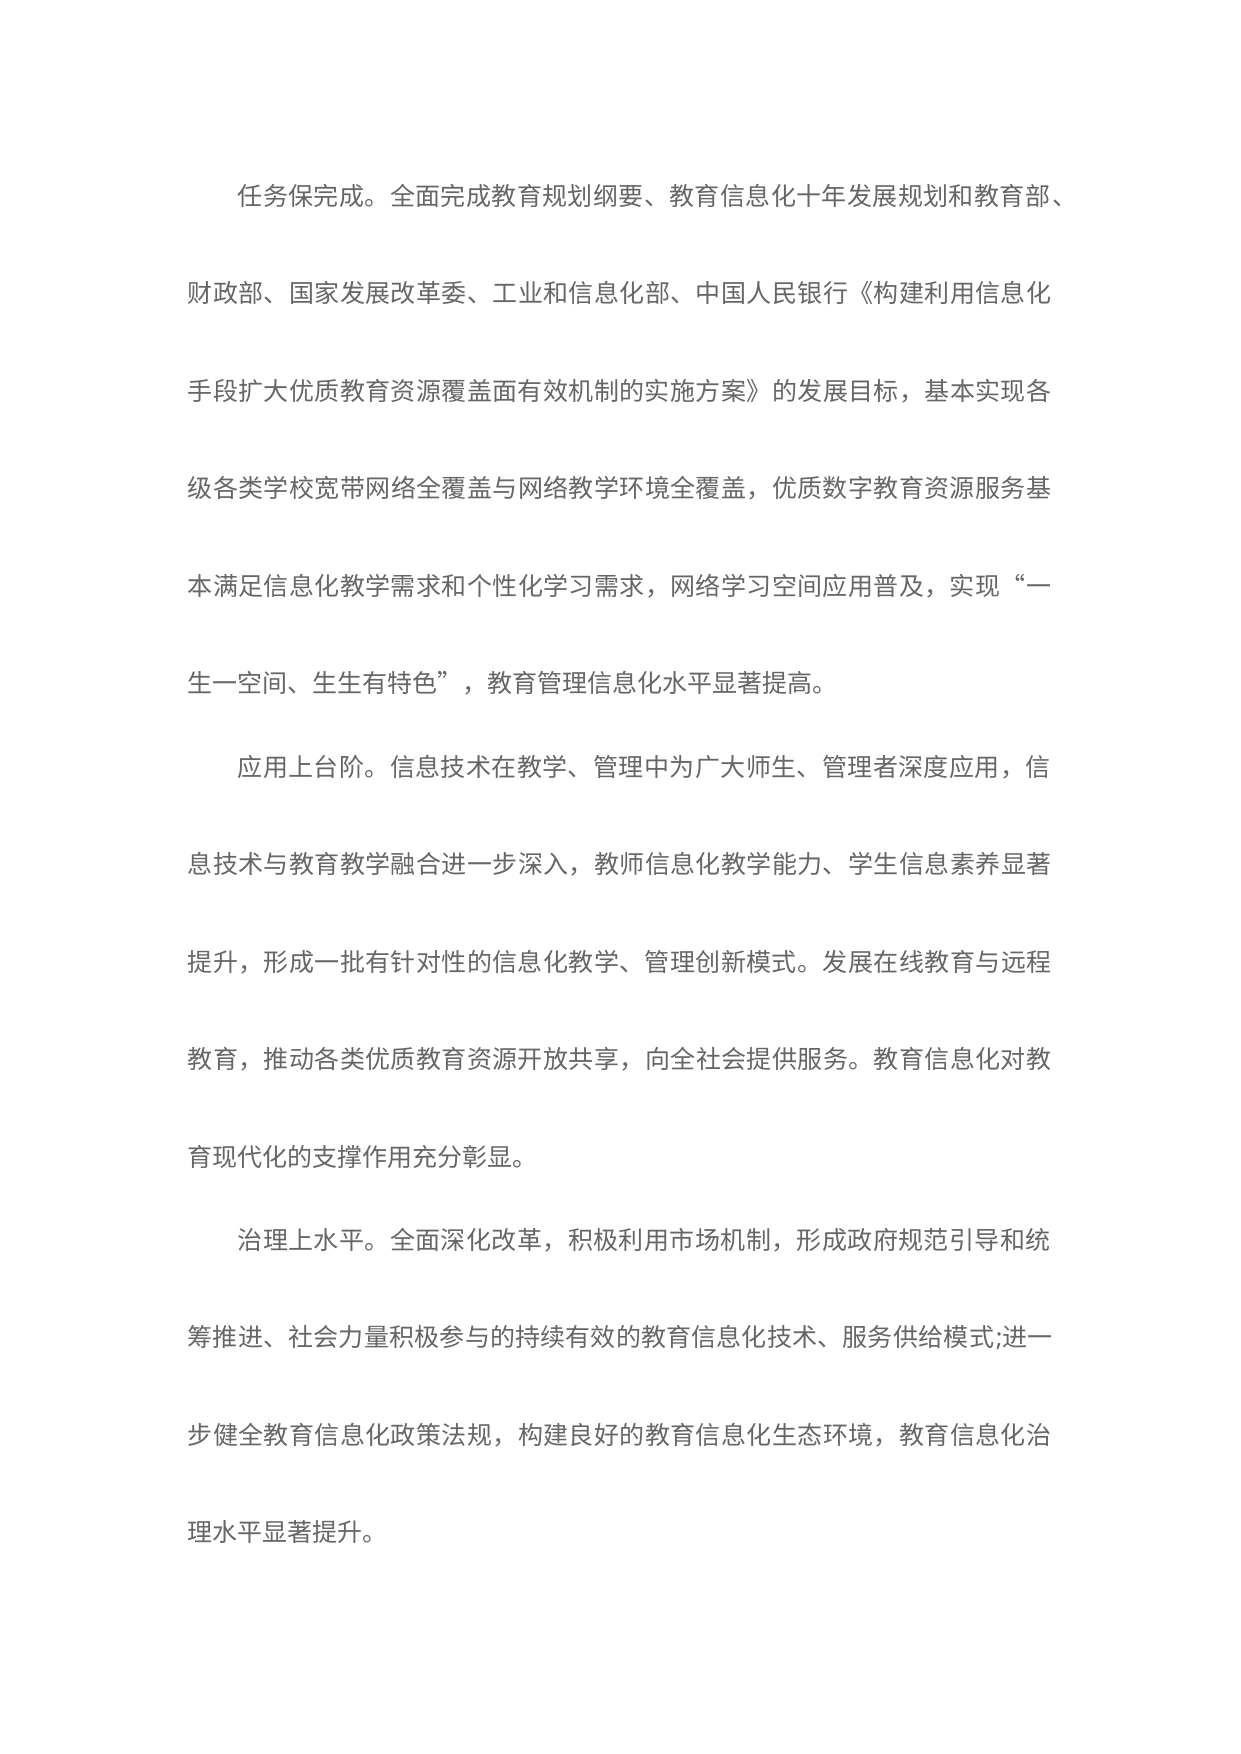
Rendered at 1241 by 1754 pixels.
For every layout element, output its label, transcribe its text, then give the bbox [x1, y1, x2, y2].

text 任务保完成。全面完成教育规划纲要、教育信息化十年发展规划和教育部、财政部、国家发展改革委、工业和信息化部、中国人民银行《构建利用信息化手段扩大优质教育资源覆盖面有效机制的实施方案》的发展目标，基本实现各级各类学校宽带网络全覆盖与网络教学环境全覆盖，优质数字教育资源服务基本满足信息化教学需求和个性化学习需求，网络学习空间应用普及，实现“一生一空间、生生有特色”，教育管理信息化水平显著提高。 [187, 162, 1053, 714]
text 应用上台阶。信息技术在教学、管理中为广大师生、管理者深度应用，信息技术与教育教学融合进一步深入，教师信息化教学能力、学生信息素养显著提升，形成一批有针对性的信息化教学、管理创新模式。发展在线教育与远程教育，推动各类优质教育资源开放共享，向全社会提供服务。教育信息化对教育现代化的支撑作用充分彰显。 [187, 733, 1053, 1188]
text 治理上水平。全面深化改革，积极利用市场机制，形成政府规范引导和统筹推进、社会力量积极参与的持续有效的教育信息化技术、服务供给模式;进一步健全教育信息化政策法规，构建良好的教育信息化生态环境，教育信息化治理水平显著提升。 [187, 1206, 1053, 1563]
